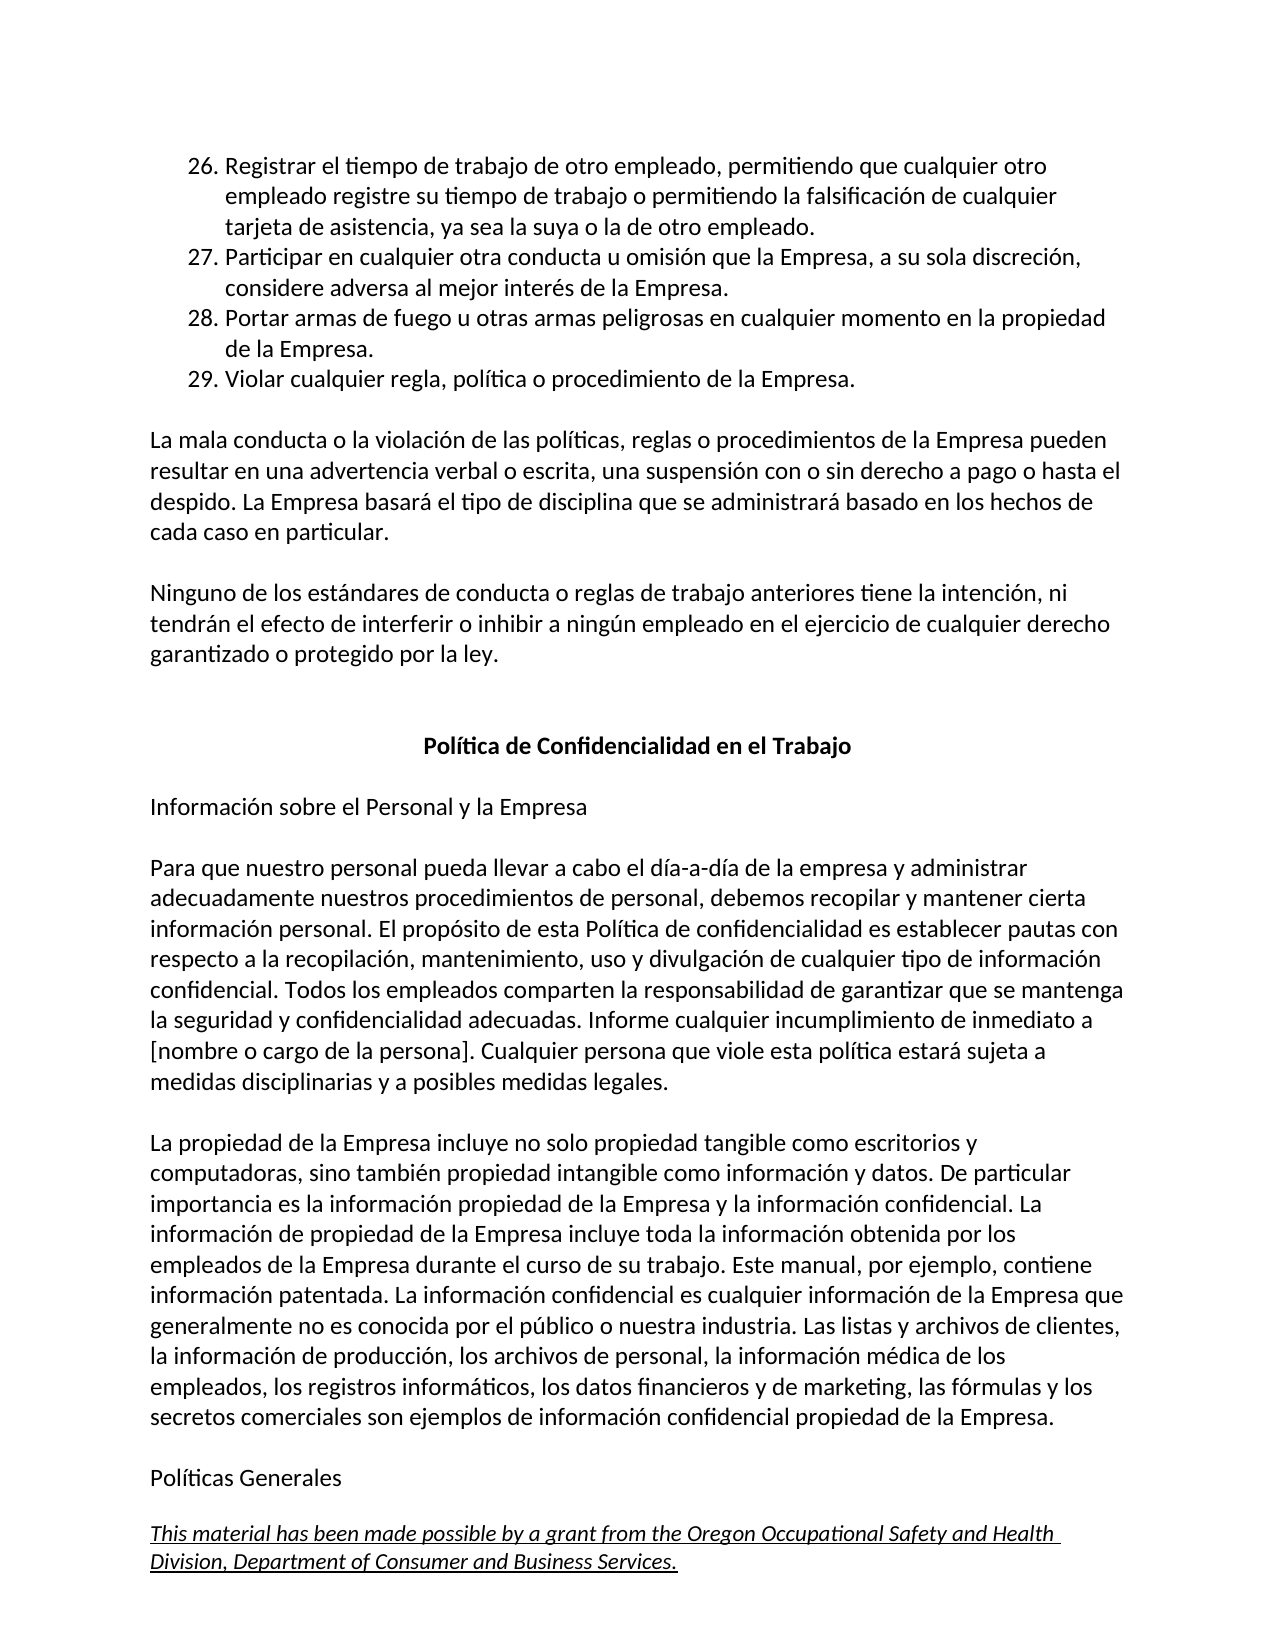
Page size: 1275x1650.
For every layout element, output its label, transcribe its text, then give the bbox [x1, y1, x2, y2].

text Ninguno de los estándares de conducta o reglas de trabajo anteriores tiene la intención, ni tendrán el efecto de interferir o inhibir a ningún empleado en el ejercicio de cualquier derecho garantizado o protegido por la ley. [150, 577, 1125, 669]
list Violar cualquier regla, política o procedimiento de la Empresa. [187, 364, 1125, 394]
text Política de Confidencialidad en el Trabajo [150, 730, 1125, 760]
list Portar armas de fuego u otras armas peligrosas en cualquier momento en la propiedad de la Empresa. [187, 303, 1125, 364]
text Políticas Generales [150, 1462, 1125, 1493]
text Información sobre el Personal y la Empresa [150, 791, 1125, 821]
list Registrar el tiempo de trabajo de otro empleado, permitiendo que cualquier otro empleado registre su tiempo de trabajo o permitiendo la falsificación de cualquier tarjeta de asistencia, ya sea la suya o la de otro empleado. [187, 150, 1125, 242]
text Para que nuestro personal pueda llevar a cabo el día-a-día de la empresa y administrar adecuadamente nuestros procedimientos de personal, debemos recopilar y mantener cierta información personal. El propósito de esta Política de confidencialidad es establecer pautas con respecto a la recopilación, mantenimiento, uso y divulgación de cualquier tipo de información confidencial. Todos los empleados comparten la responsabilidad de garantizar que se mantenga la seguridad y confidencialidad adecuadas. Informe cualquier incumplimiento de inmediato a [nombre o cargo de la persona]. Cualquier persona que viole esta política estará sujeta a medidas disciplinarias y a posibles medidas legales. [150, 852, 1125, 1096]
text La mala conducta o la violación de las políticas, reglas o procedimientos de la Empresa pueden resultar en una advertencia verbal o escrita, una suspensión con o sin derecho a pago o hasta el despido. La Empresa basará el tipo de disciplina que se administrará basado en los hechos de cada caso en particular. [150, 425, 1125, 547]
text La propiedad de la Empresa incluye no solo propiedad tangible como escritorios y computadoras, sino también propiedad intangible como información y datos. De particular importancia es la información propiedad de la Empresa y la información confidencial. La información de propiedad de la Empresa incluye toda la información obtenida por los empleados de la Empresa durante el curso de su trabajo. Este manual, por ejemplo, contiene información patentada. La información confidencial es cualquier información de la Empresa que generalmente no es conocida por el público o nuestra industria. Las listas y archivos de clientes, la información de producción, los archivos de personal, la información médica de los empleados, los registros informáticos, los datos financieros y de marketing, las fórmulas y los secretos comerciales son ejemplos de información confidencial propiedad de la Empresa. [150, 1127, 1125, 1432]
list Participar en cualquier otra conducta u omisión que la Empresa, a su sola discreción, considere adversa al mejor interés de la Empresa. [187, 242, 1125, 303]
